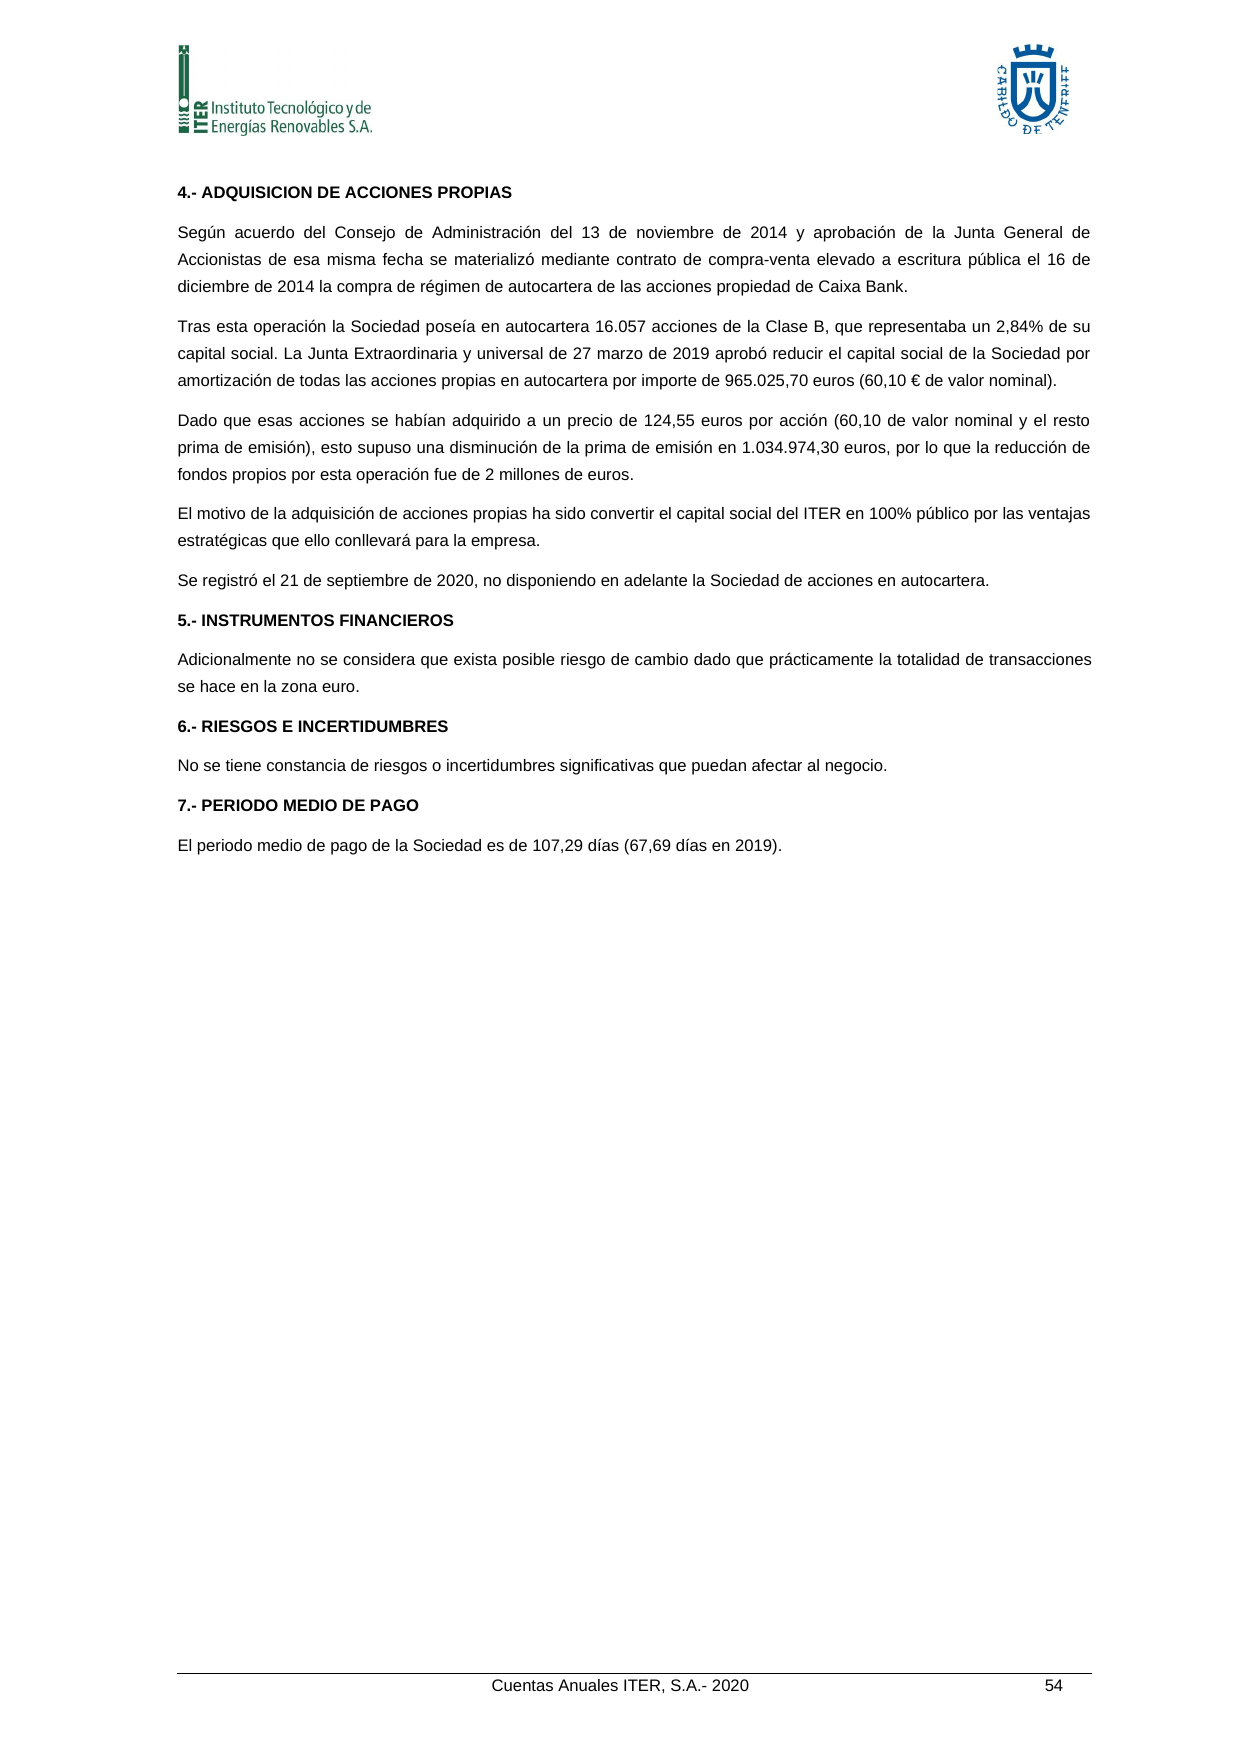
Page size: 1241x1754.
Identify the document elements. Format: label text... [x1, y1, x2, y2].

text 6.- RIESGOS E INCERTIDUMBRES [177, 711, 1092, 738]
text Se registró el 21 de septiembre de 2020, no disponiendo en adelante la Sociedad de acciones en autocartera. [177, 565, 1093, 592]
text 7.- PERIODO MEDIO DE PAGO [177, 790, 1092, 817]
text El periodo medio de pago de la Sociedad es de 107,29 días (67,69 días en 2019). [177, 829, 1092, 856]
text 4.- ADQUISICION DE ACCIONES PROPIAS [177, 177, 1092, 204]
text Tras esta operación la Sociedad poseía en autocartera 16.057 acciones de la Clase B, que representaba un 2,84% de su capital social. La Junta Extraordinaria y universal de 27 marzo de 2019 aprobó reducir el capital social de la Sociedad por amortización de todas las acciones propias en autocartera por importe de 965.025,70 euros (60,10 € de valor nominal). [177, 311, 1093, 392]
picture [996, 44, 1069, 132]
text 5.- INSTRUMENTOS FINANCIEROS [177, 604, 1092, 631]
text El motivo de la adquisición de acciones propias ha sido convertir el capital social del ITER en 100% público por las ventajas estratégicas que ello conllevará para la empresa. [177, 498, 1092, 552]
text No se tiene constancia de riesgos o incertidumbres significativas que puedan afectar al negocio. [177, 750, 1092, 777]
picture [178, 45, 372, 136]
text Dado que esas acciones se habían adquirido a un precio de 124,55 euros por acción (60,10 de valor nominal y el resto prima de emisión), esto supuso una disminución de la prima de emisión en 1.034.974,30 euros, por lo que la reducción de fondos propios por esta operación fue de 2 millones de euros. [177, 404, 1092, 486]
text Según acuerdo del Consejo de Administración del 13 de noviembre de 2014 y aprobación de la Junta General de Accionistas de esa misma fecha se materializó mediante contrato de compra-venta elevado a escritura pública el 16 de diciembre de 2014 la compra de régimen de autocartera de las acciones propiedad de Caixa Bank. [177, 217, 1092, 298]
text Adicionalmente no se considera que exista posible riesgo de cambio dado que prácticamente la totalidad de transacciones se hace en la zona euro. [177, 644, 1092, 698]
